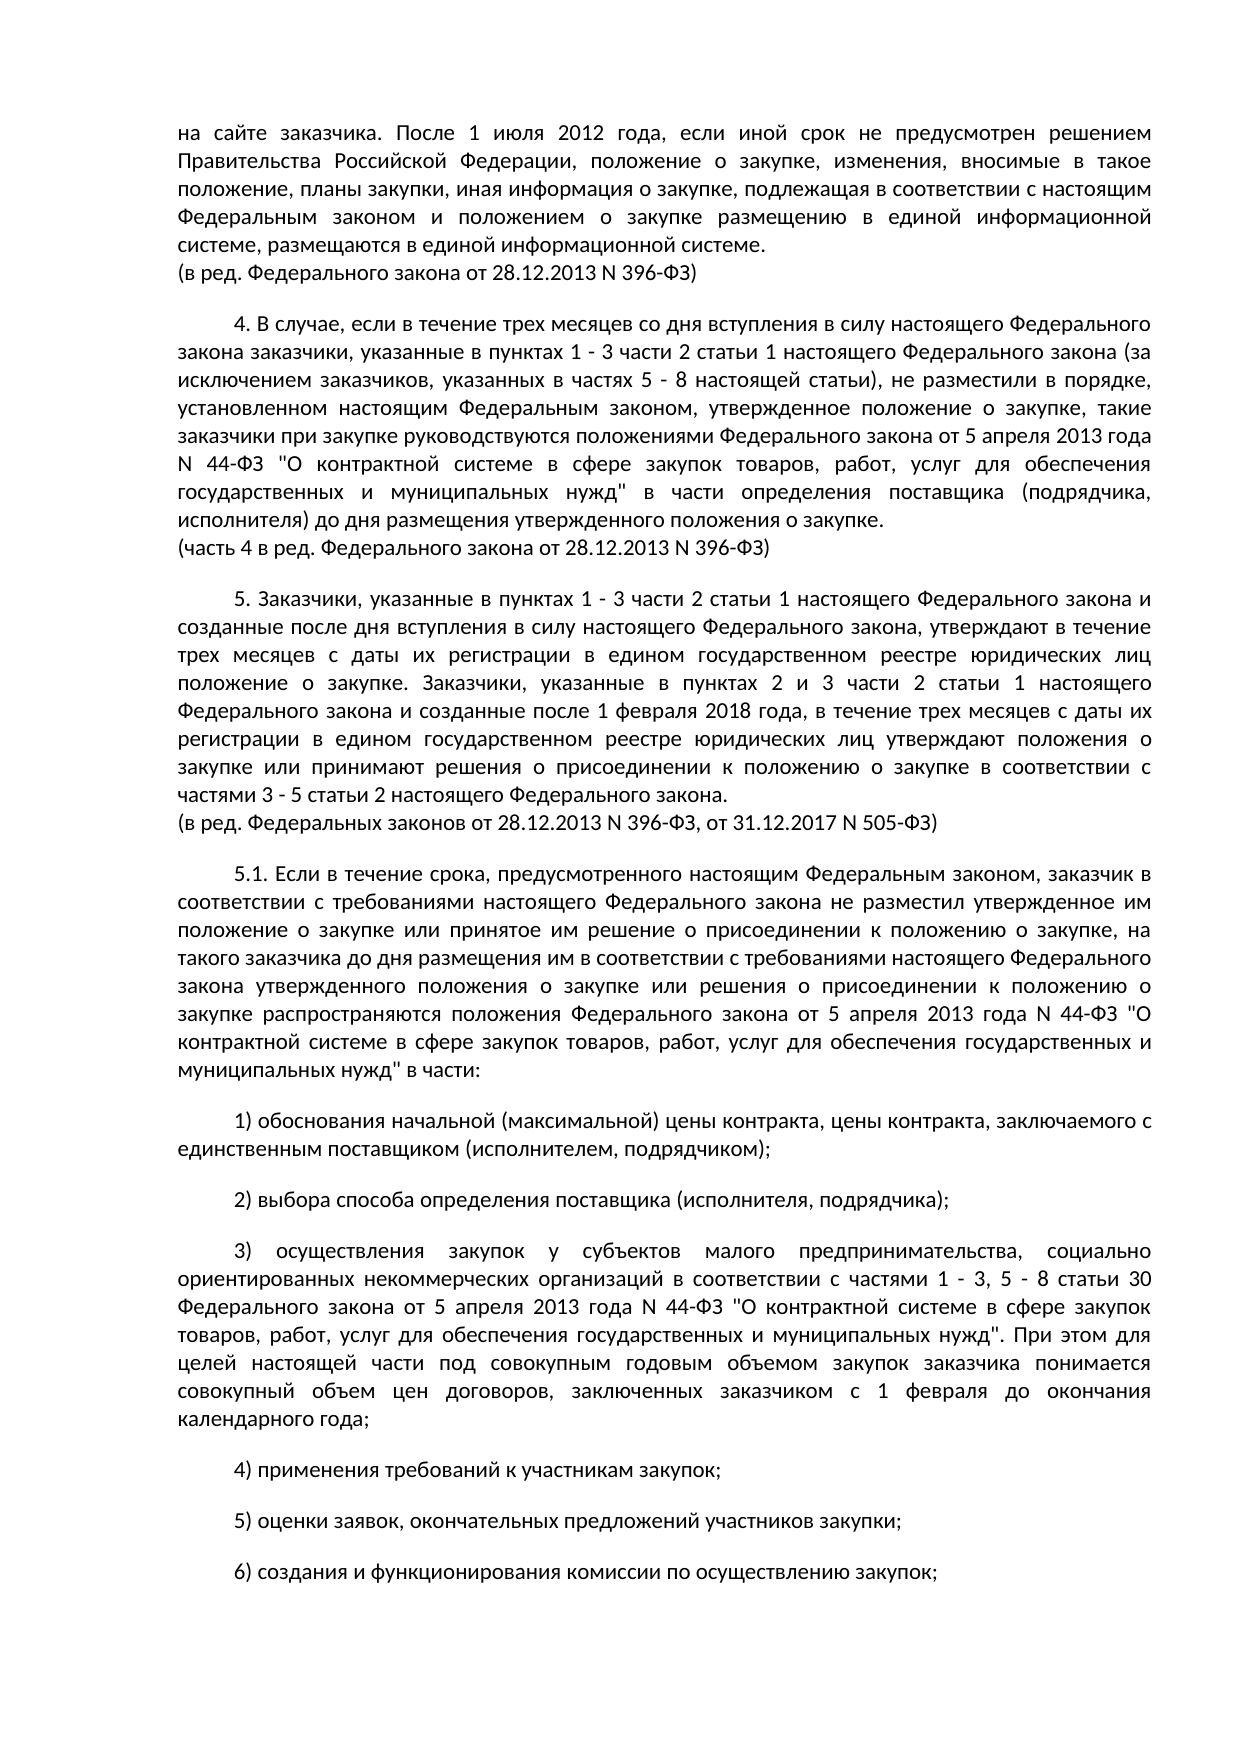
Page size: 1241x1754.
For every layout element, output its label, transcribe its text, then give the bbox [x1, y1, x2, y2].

text 1) обоснования начальной (максимальной) цены контракта, цены контракта, заключаемого с единственным поставщиком (исполнителем, подрядчиком); [177, 1106, 1152, 1162]
text 5. Заказчики, указанные в пунктах 1 - 3 части 2 статьи 1 настоящего Федерального закона и созданные после дня вступления в силу настоящего Федерального закона, утверждают в течение трех месяцев с даты их регистрации в едином государственном реестре юридических лиц положение о закупке. Заказчики, указанные в пунктах 2 и 3 части 2 статьи 1 настоящего Федерального закона и созданные после 1 февраля 2018 года, в течение трех месяцев с даты их регистрации в едином государственном реестре юридических лиц утверждают положения о закупке или принимают решения о присоединении к положению о закупке в соответствии с частями 3 - 5 статьи 2 настоящего Федерального закона. [177, 584, 1152, 808]
text (в ред. Федерального закона от 28.12.2013 N 396-ФЗ) [177, 258, 1152, 286]
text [177, 118, 1152, 258]
text 4. В случае, если в течение трех месяцев со дня вступления в силу настоящего Федерального закона заказчики, указанные в пунктах 1 - 3 части 2 статьи 1 настоящего Федерального закона (за исключением заказчиков, указанных в частях 5 - 8 настоящей статьи), не разместили в порядке, установленном настоящим Федеральным законом, утвержденное положение о закупке, такие заказчики при закупке руководствуются положениями Федерального закона от 5 апреля 2013 года N 44-ФЗ "О контрактной системе в сфере закупок товаров, работ, услуг для обеспечения государственных и муниципальных нужд" в части определения поставщика (подрядчика, исполнителя) до дня размещения утвержденного положения о закупке. [177, 309, 1152, 533]
text 6) создания и функционирования комиссии по осуществлению закупок; [177, 1557, 1152, 1585]
text 5.1. Если в течение срока, предусмотренного настоящим Федеральным законом, заказчик в соответствии с требованиями настоящего Федерального закона не разместил утвержденное им положение о закупке или принятое им решение о присоединении к положению о закупке, на такого заказчика до дня размещения им в соответствии с требованиями настоящего Федерального закона утвержденного положения о закупке или решения о присоединении к положению о закупке распространяются положения Федерального закона от 5 апреля 2013 года N 44-ФЗ "О контрактной системе в сфере закупок товаров, работ, услуг для обеспечения государственных и муниципальных нужд" в части: [177, 859, 1152, 1083]
text (часть 4 в ред. Федерального закона от 28.12.2013 N 396-ФЗ) [177, 533, 1152, 561]
text 4) применения требований к участникам закупок; [177, 1455, 1152, 1483]
text 5) оценки заявок, окончательных предложений участников закупки; [177, 1506, 1152, 1534]
text (в ред. Федеральных законов от 28.12.2013 N 396-ФЗ, от 31.12.2017 N 505-ФЗ) [177, 808, 1152, 836]
text 2) выбора способа определения поставщика (исполнителя, подрядчика); [177, 1185, 1152, 1213]
text 3) осуществления закупок у субъектов малого предпринимательства, социально ориентированных некоммерческих организаций в соответствии с частями 1 - 3, 5 - 8 статьи 30 Федерального закона от 5 апреля 2013 года N 44-ФЗ "О контрактной системе в сфере закупок товаров, работ, услуг для обеспечения государственных и муниципальных нужд". При этом для целей настоящей части под совокупным годовым объемом закупок заказчика понимается совокупный объем цен договоров, заключенных заказчиком с 1 февраля до окончания календарного года; [177, 1236, 1152, 1432]
